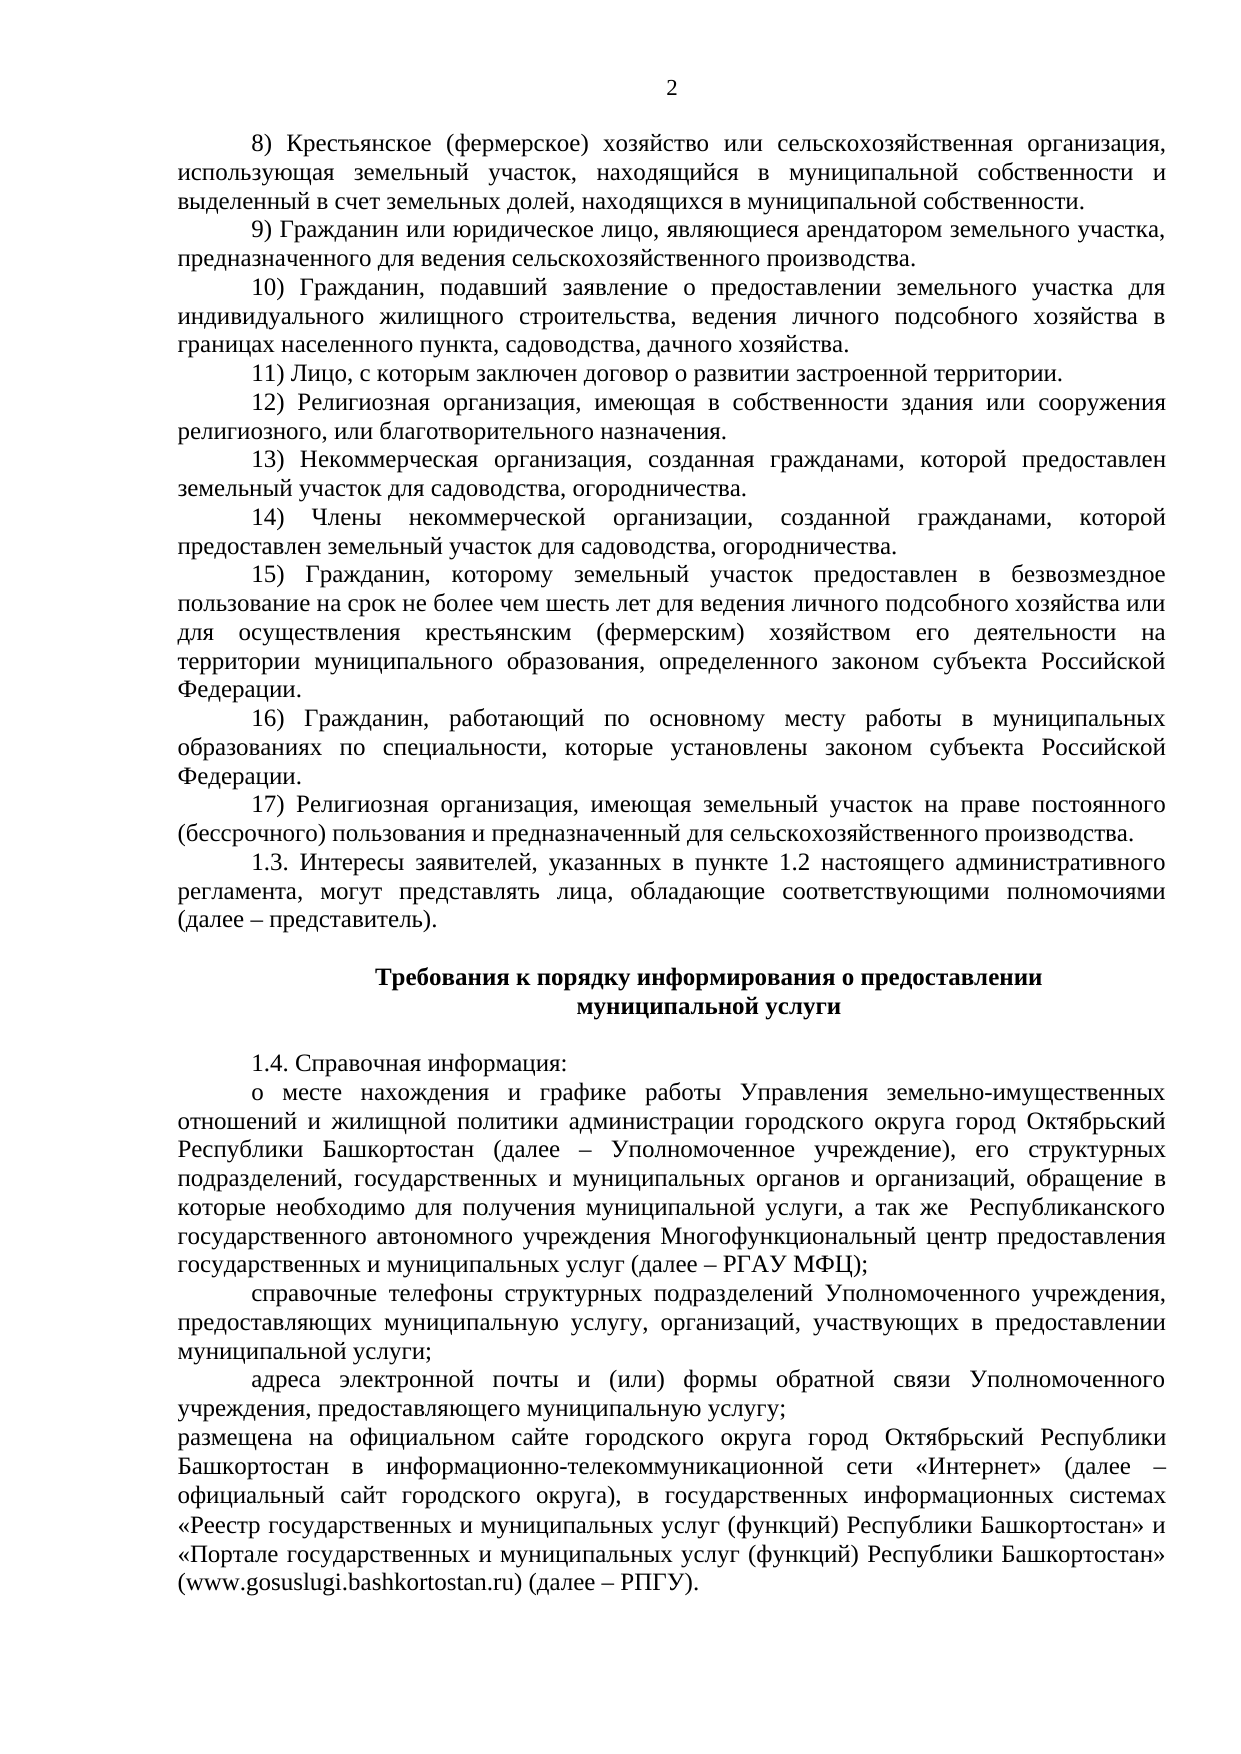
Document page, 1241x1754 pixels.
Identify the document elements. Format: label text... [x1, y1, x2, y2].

text 16) Гражданин, работающий по основному месту работы в муниципальных образованиях по специальности, которые установлены законом субъекта Российской Федерации. [177, 703, 1167, 789]
text 8) Крестьянское (фермерское) хозяйство или сельскохозяйственная организация, использующая земельный участок, находящийся в муниципальной собственности и выделенный в счет земельных долей, находящихся в муниципальной собственности. [177, 128, 1167, 214]
text 9) Гражданин или юридическое лицо, являющиеся арендатором земельного участка, предназначенного для ведения сельскохозяйственного производства. [177, 214, 1167, 272]
text адреса электронной почты и (или) формы обратной связи Уполномоченного учреждения, предоставляющего муниципальную услугу; [177, 1364, 1167, 1422]
text 13) Некоммерческая организация, созданная гражданами, которой предоставлен земельный участок для садоводства, огородничества. [177, 444, 1167, 502]
text Требования к порядку информирования о предоставлении [177, 962, 1167, 991]
text размещена на официальном сайте городского округа город Октябрьский Республики Башкортостан в информационно-телекоммуникационной сети «Интернет» (далее – официальный сайт городского округа), в государственных информационных системах «Реестр государственных и муниципальных услуг (функций) Республики Башкортостан» и «Портале государственных и муниципальных услуг (функций) Республики Башкортостан» (www.gosuslugi.bashkortostan.ru) (далее – РПГУ). [177, 1422, 1167, 1596]
text 11) Лицо, с которым заключен договор о развитии застроенной территории. [177, 358, 1167, 387]
text 14) Члены некоммерческой организации, созданной гражданами, которой предоставлен земельный участок для садоводства, огородничества. [177, 502, 1167, 559]
text справочные телефоны структурных подразделений Уполномоченного учреждения, предоставляющих муниципальную услугу, организаций, участвующих в предоставлении муниципальной услуги; [177, 1278, 1167, 1364]
list 1.3. Интересы заявителей, указанных в пункте 1.2 настоящего административного регламента, могут представлять лица, обладающие соответствующими полномочиями (далее – представитель). [177, 847, 1167, 933]
text муниципальной услуги [177, 991, 1167, 1019]
text 1.4. Справочная информация: [177, 1048, 1167, 1077]
text 10) Гражданин, подавший заявление о предоставлении земельного участка для индивидуального жилищного строительства, ведения личного подсобного хозяйства в границах населенного пункта, садоводства, дачного хозяйства. [177, 272, 1167, 358]
text 17) Религиозная организация, имеющая земельный участок на праве постоянного (бессрочного) пользования и предназначенный для сельскохозяйственного производства. [177, 789, 1167, 847]
text о месте нахождения и графике работы Управления земельно-имущественных отношений и жилищной политики администрации городского округа город Октябрьский Республики Башкортостан (далее – Уполномоченное учреждение), его структурных подразделений, государственных и муниципальных органов и организаций, обращение в которые необходимо для получения муниципальной услуги, а так же Республиканского государственного автономного учреждения Многофункциональный центр предоставления государственных и муниципальных услуг (далее – РГАУ МФЦ); [177, 1077, 1167, 1278]
text 15) Гражданин, которому земельный участок предоставлен в безвозмездное пользование на срок не более чем шесть лет для ведения личного подсобного хозяйства или для осуществления крестьянским (фермерским) хозяйством его деятельности на территории муниципального образования, определенного законом субъекта Российской Федерации. [177, 559, 1167, 703]
text 12) Религиозная организация, имеющая в собственности здания или сооружения религиозного, или благотворительного назначения. [177, 387, 1167, 444]
